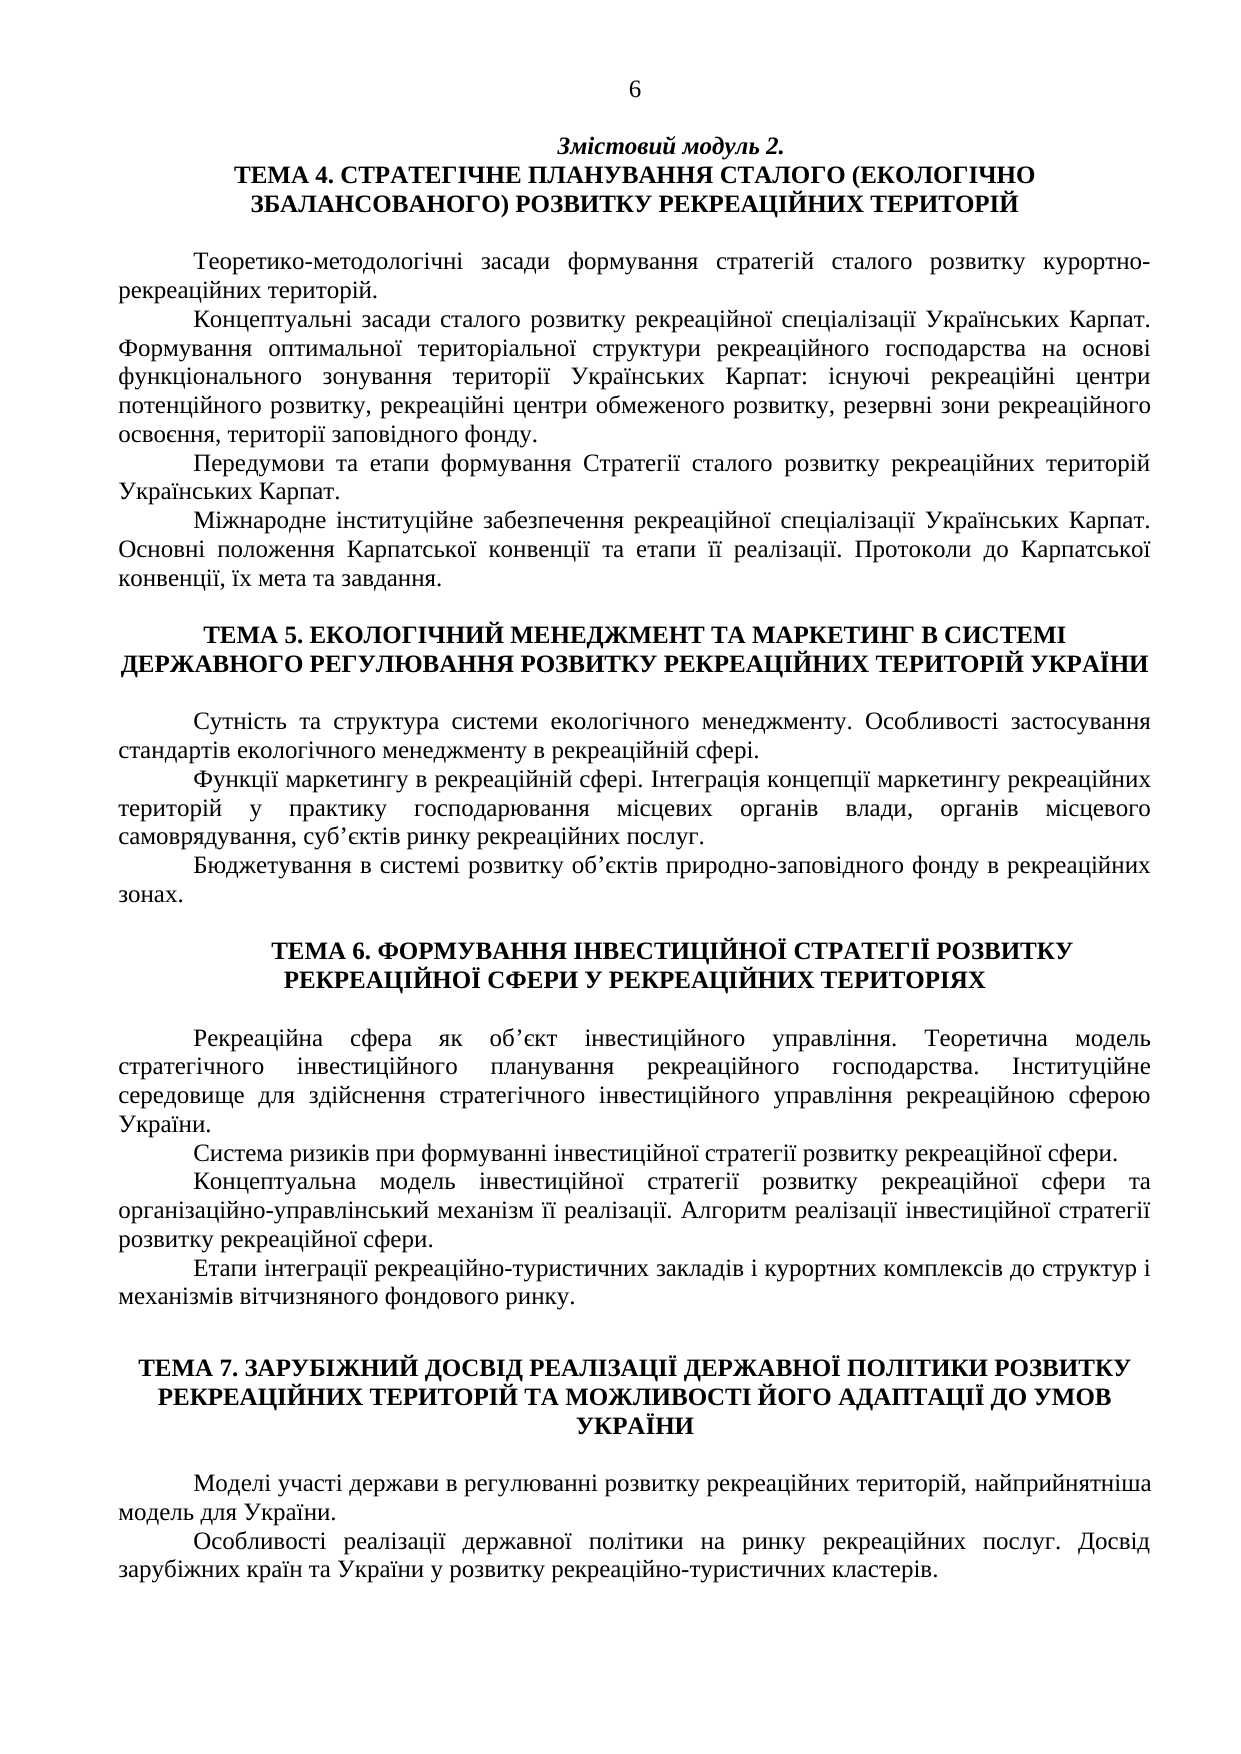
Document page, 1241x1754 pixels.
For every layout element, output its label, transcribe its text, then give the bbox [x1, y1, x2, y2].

text Система ризиків при формуванні інвестиційної стратегії розвитку рекреаційної сфери. [118, 1138, 1152, 1166]
text Особливості реалізації державної політики на ринку рекреаційних послуг. Досвід зарубіжних країн та України у розвитку рекреаційно-туристичних кластерів. [118, 1526, 1152, 1583]
text Змістовий модуль 2. [118, 131, 1152, 160]
text Теоретико-методологічні засади формування стратегій сталого розвитку курортно-рекреаційних територій. [118, 246, 1152, 304]
text ТЕМА 7. ЗАРУБІЖНИЙ ДОСВІД РЕАЛІЗАЦІЇ ДЕРЖАВНОЇ ПОЛІТИКИ РОЗВИТКУ РЕКРЕАЦІЙНИХ ТЕРИТОРІЙ ТА МОЖЛИВОСТІ ЙОГО АДАПТАЦІЇ ДО УМОВ УКРАЇНИ [118, 1353, 1152, 1439]
text Концептуальні засади сталого розвитку рекреаційної спеціалізації Українських Карпат. Формування оптимальної територіальної структури рекреаційного господарства на основі функціонального зонування території Українських Карпат: існуючі рекреаційні центри потенційного розвитку, рекреаційні центри обмеженого розвитку, резервні зони рекреаційного освоєння, території заповідного фонду. [118, 304, 1152, 448]
subtitle ТЕМА 6. ФОРМУВАННЯ ІНВЕСТИЦІЙНОЇ СТРАТЕГІЇ РОЗВИТКУ РЕКРЕАЦІЙНОЇ СФЕРИ У РЕКРЕАЦІЙНИХ ТЕРИТОРІЯХ [118, 936, 1152, 994]
text Етапи інтеграції рекреаційно-туристичних закладів і курортних комплексів до структур і механізмів вітчизняного фондового ринку. [118, 1253, 1152, 1310]
text Концептуальна модель інвестиційної стратегії розвитку рекреаційної сфери та організаційно-управлінський механізм її реалізації. Алгоритм реалізації інвестиційної стратегії розвитку рекреаційної сфери. [118, 1166, 1152, 1253]
text Рекреаційна сфера як об’єкт інвестиційного управління. Теоретична модель стратегічного інвестиційного планування рекреаційного господарства. Інституційне середовище для здійснення стратегічного інвестиційного управління рекреаційною сферою України. [118, 1023, 1152, 1138]
text Передумови та етапи формування Стратегії сталого розвитку рекреаційних територій Українських Карпат. [118, 448, 1152, 505]
text Сутність та структура системи екологічного менеджменту. Особливості застосування стандартів екологічного менеджменту в рекреаційній сфері. [118, 706, 1152, 764]
text ТЕМА 5. ЕКОЛОГІЧНИЙ МЕНЕДЖМЕНТ ТА МАРКЕТИНГ В СИСТЕМІ ДЕРЖАВНОГО РЕГУЛЮВАННЯ РОЗВИТКУ РЕКРЕАЦІЙНИХ ТЕРИТОРІЙ УКРАЇНИ [118, 620, 1152, 678]
text ТЕМА 4. СТРАТЕГІЧНЕ ПЛАНУВАННЯ СТАЛОГО (ЕКОЛОГІЧНО ЗБАЛАНСОВАНОГО) РОЗВИТКУ РЕКРЕАЦІЙНИХ ТЕРИТОРІЙ [118, 160, 1152, 218]
text Міжнародне інституційне забезпечення рекреаційної спеціалізації Українських Карпат. Основні положення Карпатської конвенції та етапи її реалізації. Протоколи до Карпатської конвенції, їх мета та завдання. [118, 505, 1152, 591]
text Моделі участі держави в регулюванні розвитку рекреаційних територій, найприйнятніша модель для України. [118, 1468, 1152, 1526]
text Бюджетування в системі розвитку об’єктів природно-заповідного фонду в рекреаційних зонах. [118, 850, 1152, 908]
text Функції маркетингу в рекреаційній сфері. Інтеграція концепції маркетингу рекреаційних територій у практику господарювання місцевих органів влади, органів місцевого самоврядування, суб’єктів ринку рекреаційних послуг. [118, 764, 1152, 850]
